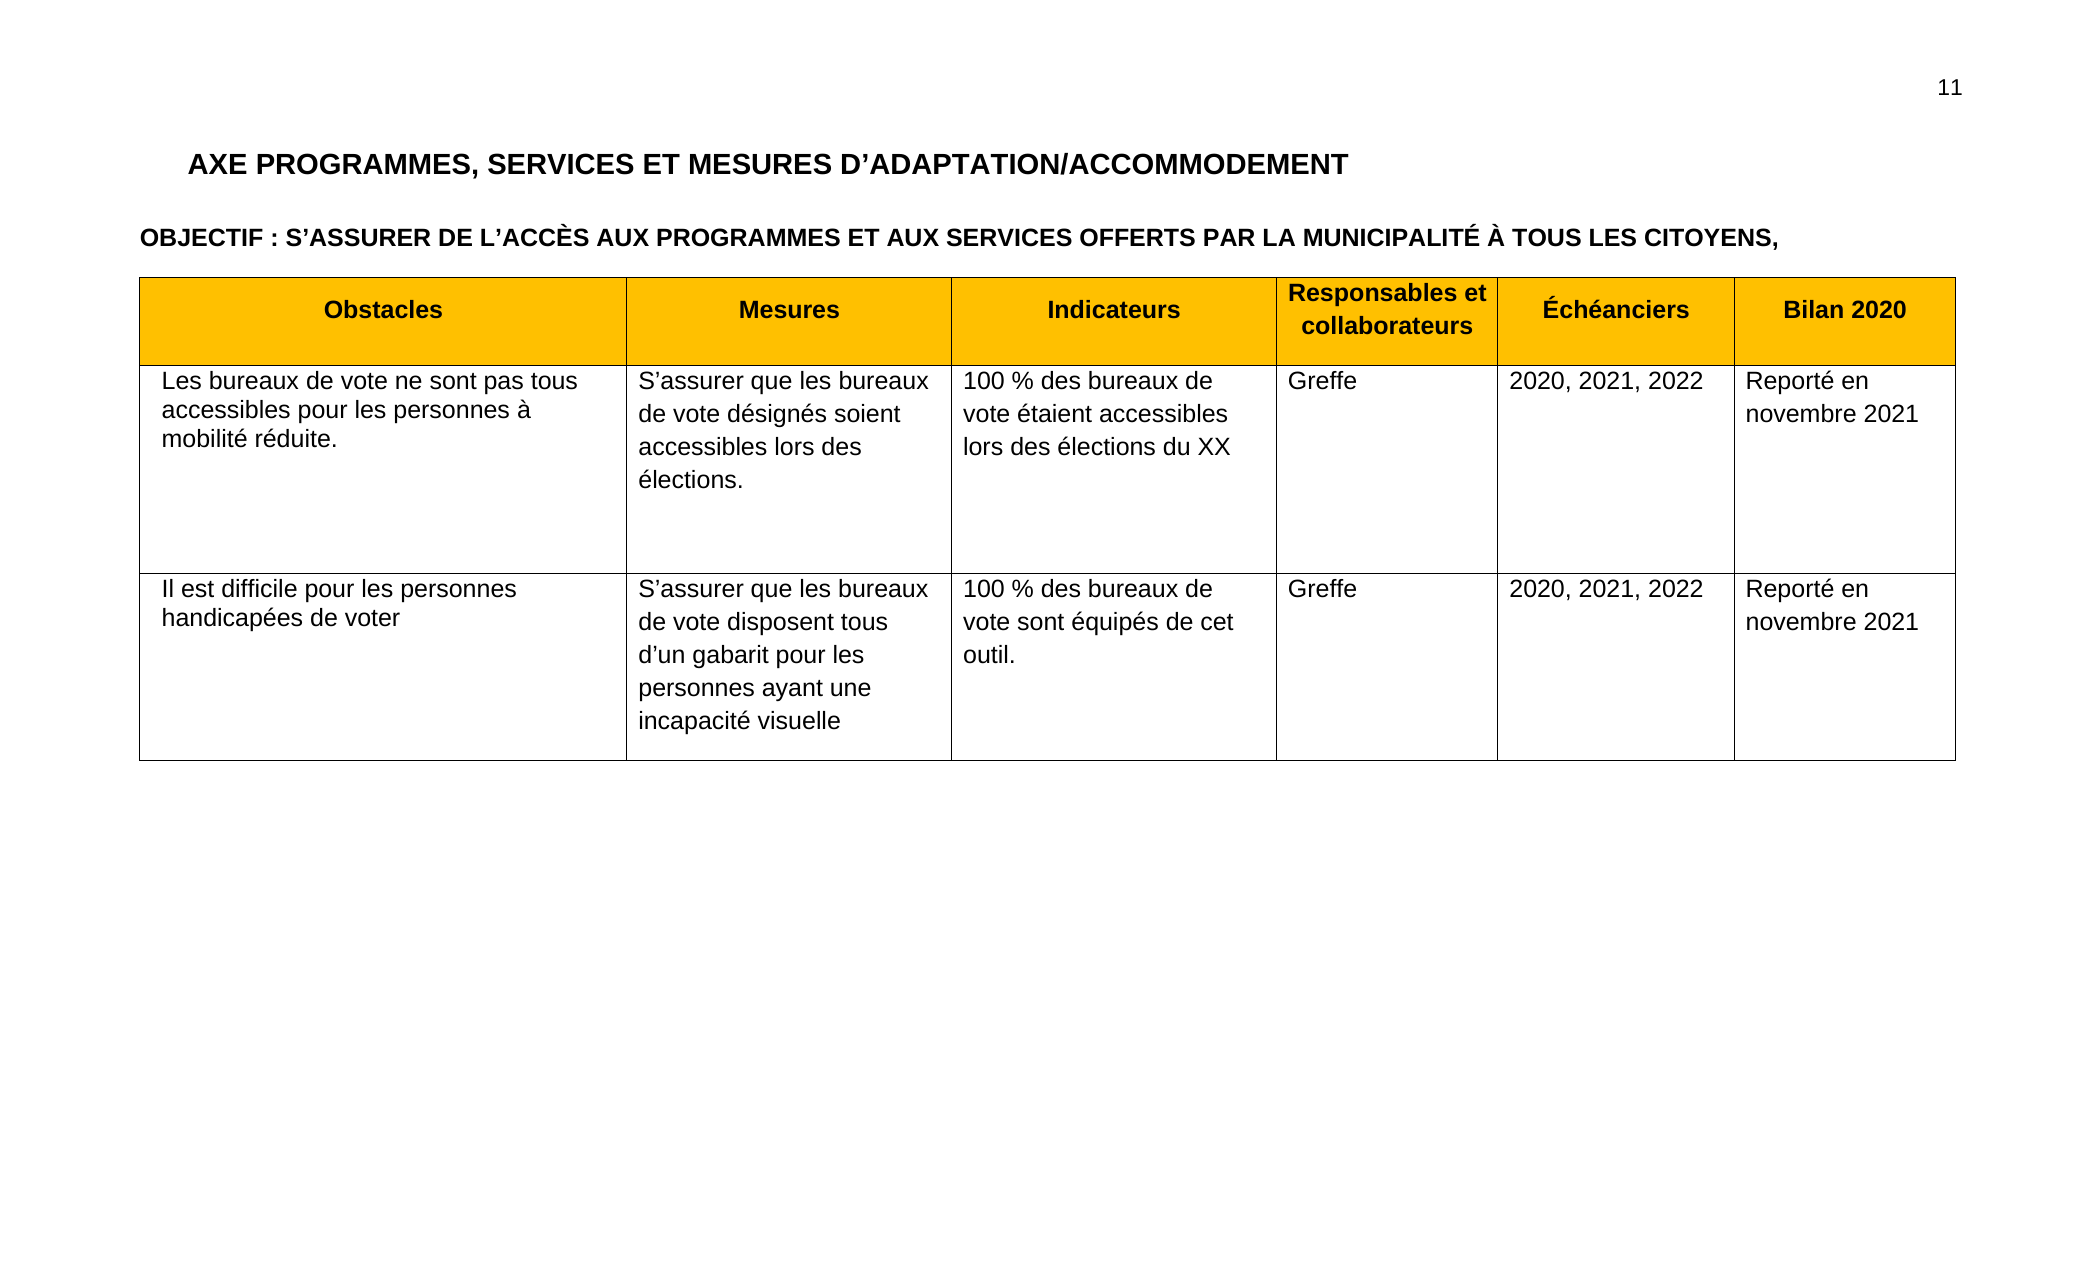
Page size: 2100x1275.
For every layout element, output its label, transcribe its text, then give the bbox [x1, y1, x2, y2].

table_header Responsables et collaborateurs [1277, 278, 1497, 365]
table_header Échéanciers [1498, 278, 1734, 365]
table_cell Reporté en novembre 2021 [1735, 366, 1955, 573]
table_cell S’assurer que les bureaux de vote disposent tous d’un gabarit pour les personnes ayant une incapacité visuelle [627, 574, 951, 760]
table_header Obstacles [140, 278, 626, 365]
table_cell Reporté en novembre 2021 [1735, 574, 1955, 760]
table_cell Il est difficile pour les personnes handicapées de voter [140, 574, 626, 760]
table_cell Greffe [1277, 366, 1497, 573]
table_cell 2020, 2021, 2022 [1498, 574, 1734, 760]
table_cell 100 % des bureaux de vote étaient accessibles lors des élections du XX [952, 366, 1276, 573]
text OBJECTIF : S’ASSURER DE L’ACCÈS AUX PROGRAMMES ET AUX SERVICES OFFERTS PAR LA MUNICIPALITÉ À TOUS LES CITOYENS, [139, 223, 1962, 252]
table_cell Les bureaux de vote ne sont pas tous accessibles pour les personnes à mobilité réduite. [140, 366, 626, 573]
table_header Bilan 2020 [1735, 278, 1955, 365]
table_cell Greffe [1277, 574, 1497, 760]
table_header Mesures [627, 278, 951, 365]
subtitle AXE PROGRAMMES, SERVICES ET MESURES D’ADAPTATION/ACCOMMODEMENT [187, 147, 1962, 180]
table_cell S’assurer que les bureaux de vote désignés soient accessibles lors des élections. [627, 366, 951, 573]
table_cell 2020, 2021, 2022 [1498, 366, 1734, 573]
table_cell 100 % des bureaux de vote sont équipés de cet outil. [952, 574, 1276, 760]
table_header Indicateurs [952, 278, 1276, 365]
